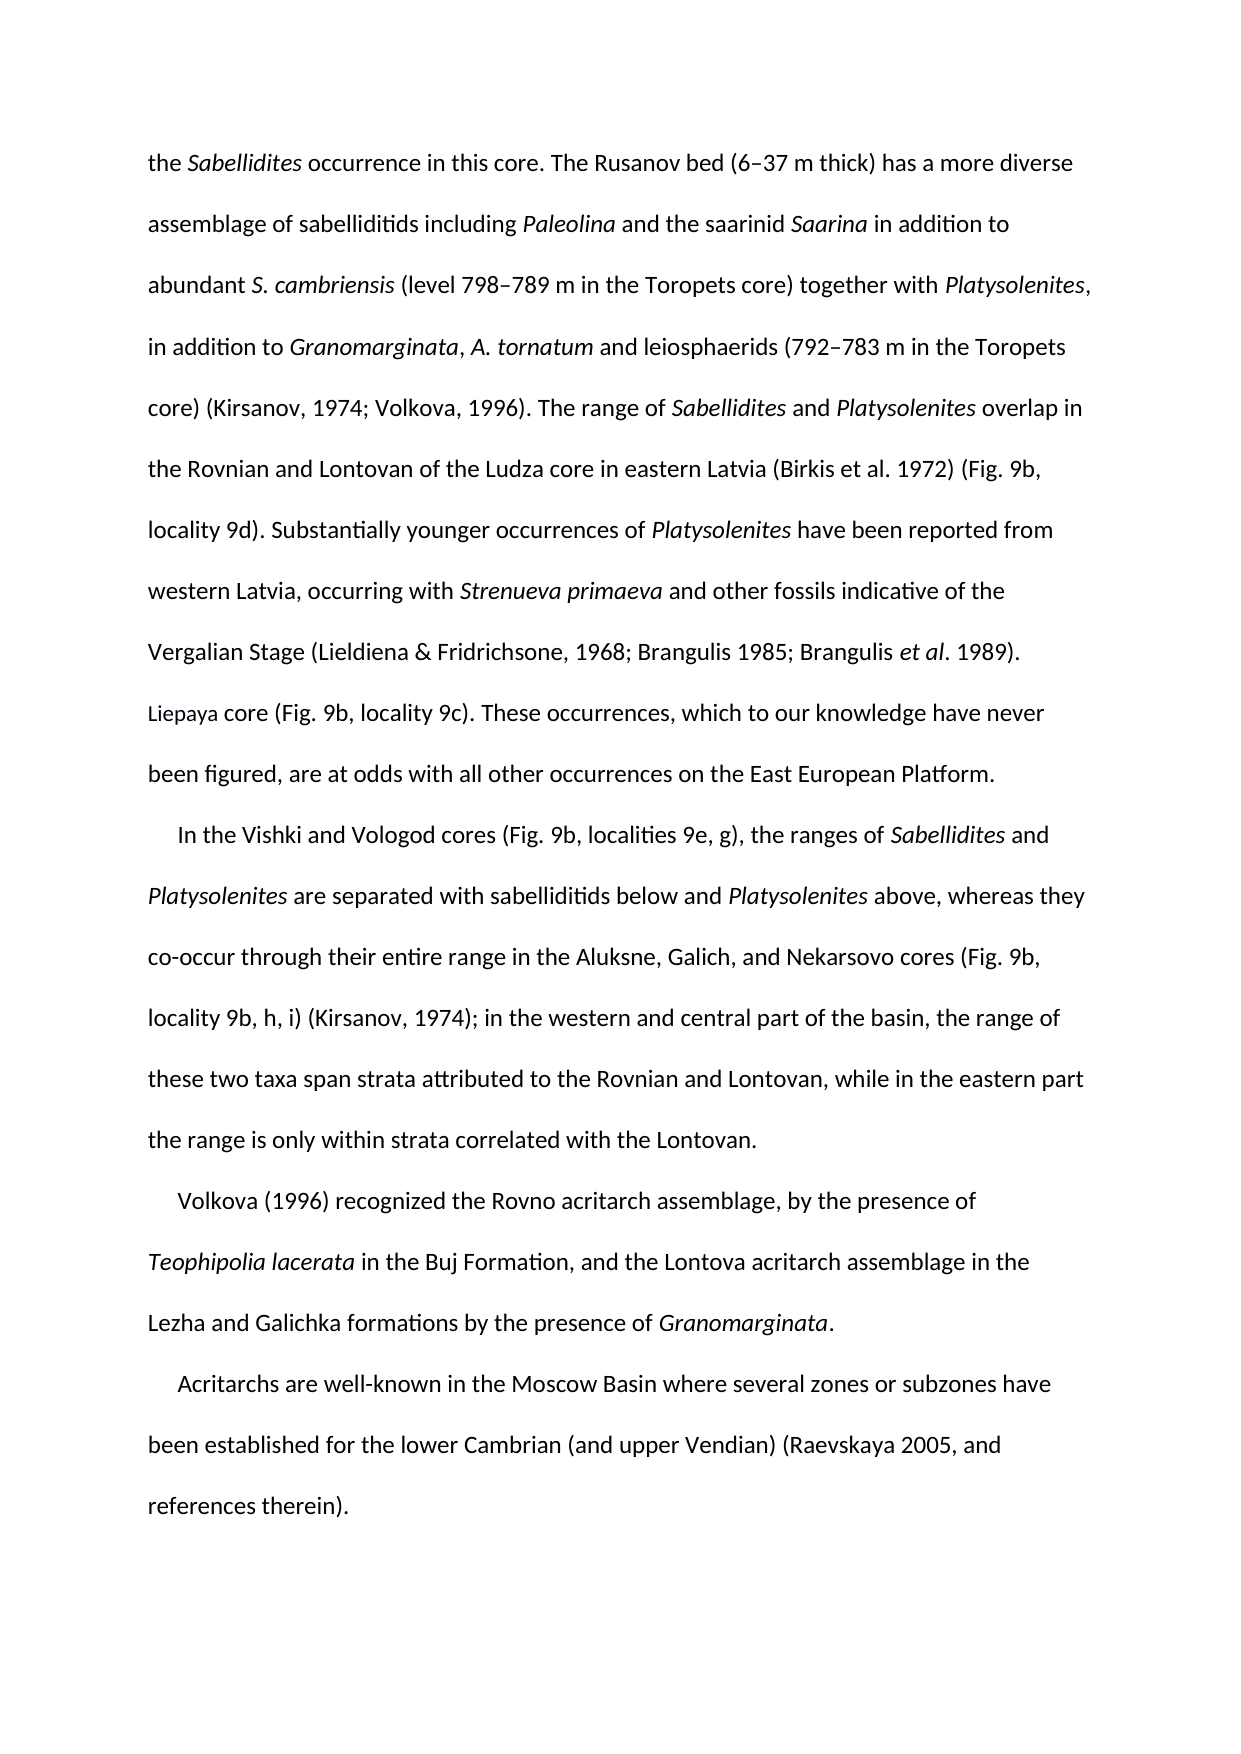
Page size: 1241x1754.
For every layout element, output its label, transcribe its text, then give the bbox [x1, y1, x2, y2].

text Volkova (1996) recognized the Rovno acritarch assemblage, by the presence of Teophipolia lacerata in the Buj Formation, and the Lontova acritarch assemblage in the Lezha and Galichka formations by the presence of Granomarginata. [148, 1185, 1093, 1338]
text Acritarchs are well-known in the Moscow Basin where several zones or subzones have been established for the lower Cambrian (and upper Vendian) (Raevskaya 2005, and references therein). [148, 1368, 1093, 1521]
text In the Vishki and Vologod cores (Fig. 9b, localities 9e, g), the ranges of Sabellidites and Platysolenites are separated with sabelliditids below and Platysolenites above, whereas they co-occur through their entire range in the Aluksne, Galich, and Nekarsovo cores (Fig. 9b, locality 9b, h, i) (Kirsanov, 1974); in the western and central part of the basin, the range of these two taxa span strata attributed to the Rovnian and Lontovan, while in the eastern part the range is only within strata correlated with the Lontovan. [148, 819, 1093, 1155]
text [148, 148, 1093, 788]
